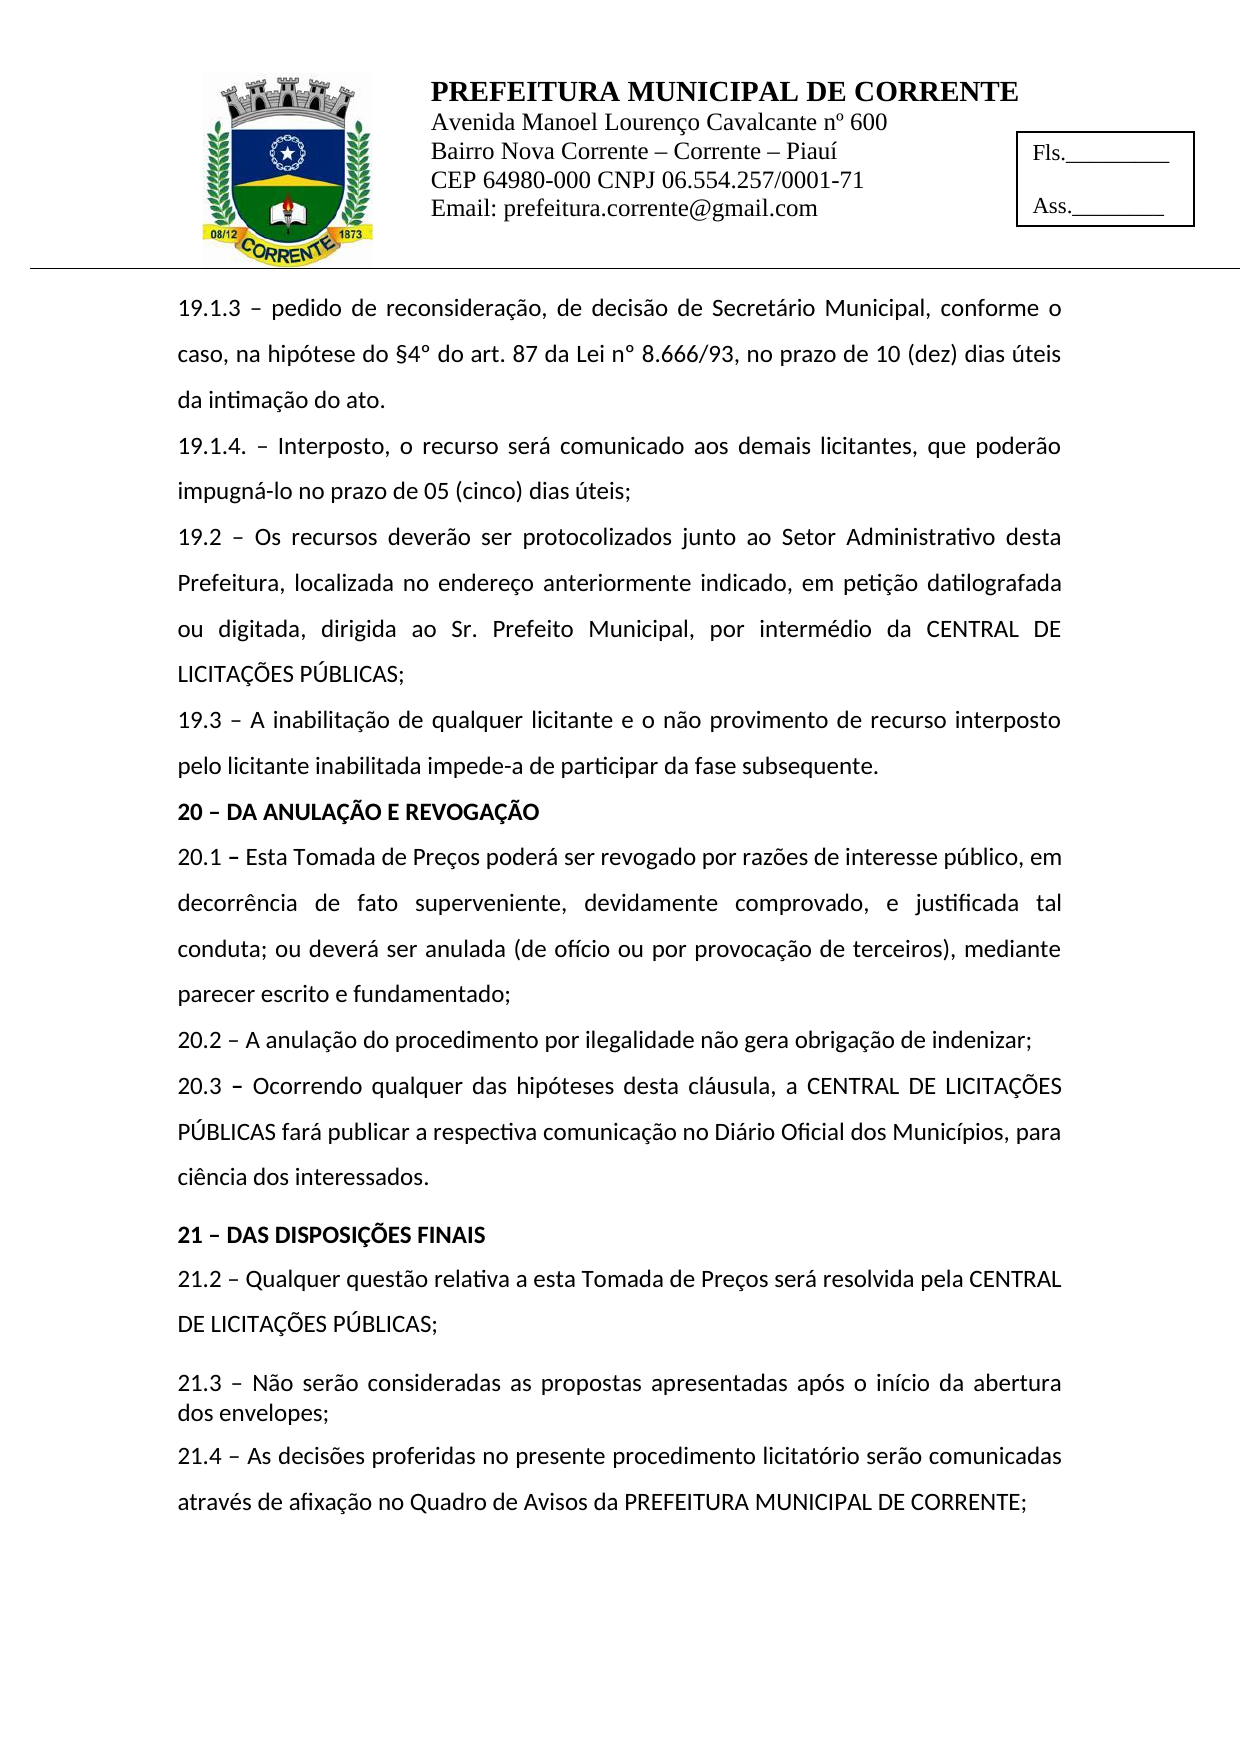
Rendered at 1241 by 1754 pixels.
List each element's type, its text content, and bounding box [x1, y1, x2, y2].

text 19.1.4. – Interposto, o recurso será comunicado aos demais licitantes, que poderão impugná-lo no prazo de 05 (cinco) dias úteis; [177, 430, 1063, 506]
text 19.3 – A inabilitação de qualquer licitante e o não provimento de recurso interposto pelo licitante inabilitada impede-a de participar da fase subsequente. [177, 704, 1063, 780]
text 20 – DA ANULAÇÃO E REVOGAÇÃO [177, 796, 1063, 826]
text 21.4 – As decisões proferidas no presente procedimento licitatório serão comunicadas através de afixação no Quadro de Avisos da PREFEITURA MUNICIPAL DE CORRENTE; [177, 1440, 1063, 1516]
text 20.2 – A anulação do procedimento por ilegalidade não gera obrigação de indenizar; [177, 1024, 1063, 1055]
text 19.2 – Os recursos deverão ser protocolizados junto ao Setor Administrativo desta Prefeitura, localizada no endereço anteriormente indicado, em petição datilografada ou digitada, dirigida ao Sr. Prefeito Municipal, por intermédio da CENTRAL DE LICITAÇÕES PÚBLICAS; [177, 521, 1063, 689]
picture [202, 73, 373, 268]
text 21.3 – Não serão consideradas as propostas apresentadas após o início da abertura dos envelopes; [177, 1367, 1063, 1428]
text 19.1.3 – pedido de reconsideração, de decisão de Secretário Municipal, conforme o caso, na hipótese do §4º do art. 87 da Lei nº 8.666/93, no prazo de 10 (dez) dias úteis da intimação do ato. [177, 293, 1063, 414]
text 20.1 – Esta Tomada de Preços poderá ser revogado por razões de interesse público, em decorrência de fato superveniente, devidamente comprovado, e justificada tal conduta; ou deverá ser anulada (de ofício ou por provocação de terceiros), mediante parecer escrito e fundamentado; [177, 841, 1063, 1009]
text 21 – DAS DISPOSIÇÕES FINAIS [177, 1220, 1063, 1250]
text 21.2 – Qualquer questão relativa a esta Tomada de Preços será resolvida pela CENTRAL DE LICITAÇÕES PÚBLICAS; [177, 1263, 1063, 1339]
text 20.3 – Ocorrendo qualquer das hipóteses desta cláusula, a CENTRAL DE LICITAÇÕES PÚBLICAS fará publicar a respectiva comunicação no Diário Oficial dos Municípios, para ciência dos interessados. [177, 1070, 1063, 1192]
